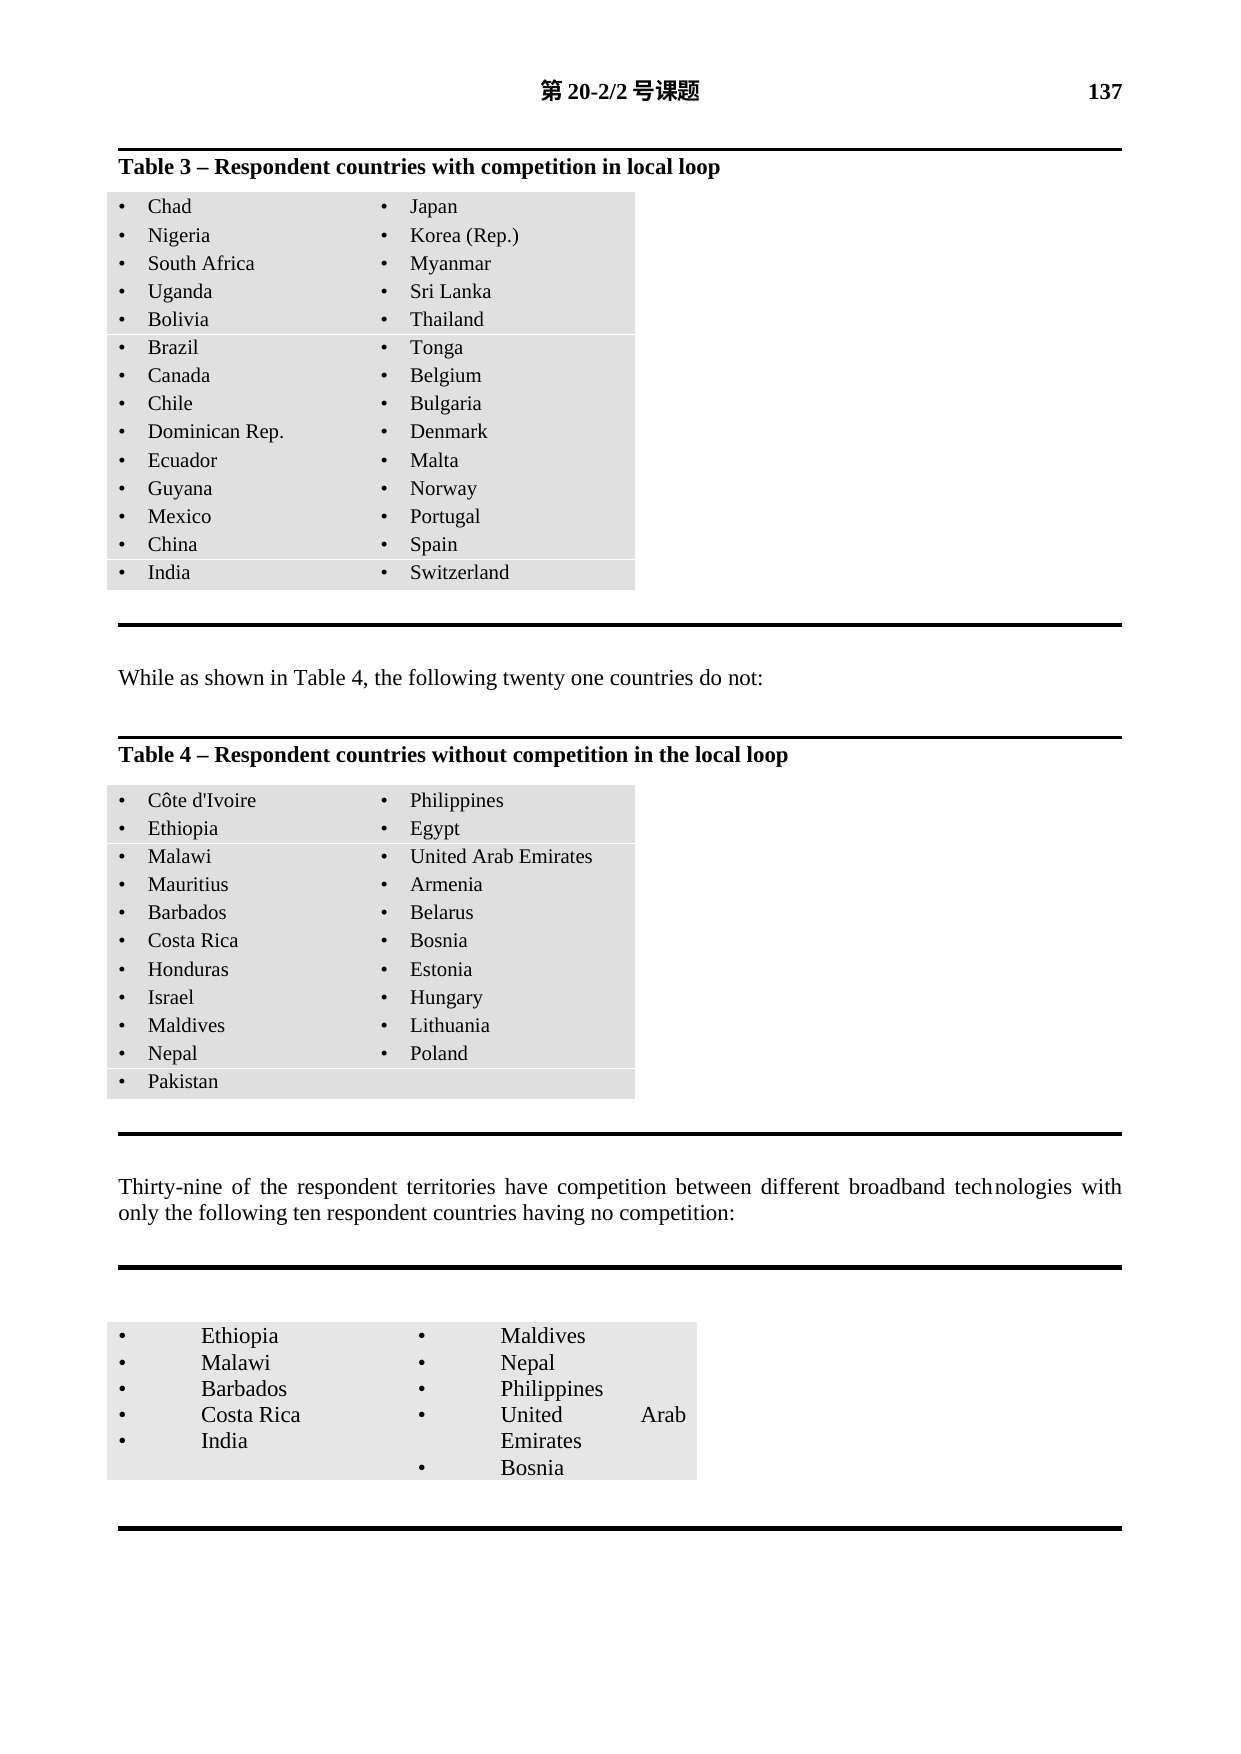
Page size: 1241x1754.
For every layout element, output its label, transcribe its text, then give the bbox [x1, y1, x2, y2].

table_cell • Costa Rica [107, 928, 369, 956]
table_cell • Korea (Rep.) [369, 222, 635, 250]
table_cell • Nepal [107, 1040, 369, 1068]
table_cell • Mauritius [107, 872, 369, 900]
table_cell • Egypt [369, 815, 635, 843]
table_cell • Mexico [107, 503, 369, 531]
table_cell [369, 1069, 635, 1099]
table_cell • Brazil [107, 335, 369, 363]
table_cell • Armenia [369, 872, 635, 900]
table_cell • China [107, 531, 369, 559]
table_cell • Belarus [369, 900, 635, 928]
table_cell • Belgium [369, 363, 635, 391]
table_cell • Chile [107, 391, 369, 419]
table_cell • Pakistan [107, 1069, 369, 1099]
table_cell • Denmark [369, 419, 635, 447]
table_cell • Spain [369, 531, 635, 559]
table_cell • Ecuador [107, 447, 369, 475]
table_cell • South Africa [107, 250, 369, 278]
table_cell • Barbados [107, 900, 369, 928]
table_cell • Israel [107, 984, 369, 1012]
table_cell • India [107, 560, 369, 590]
text Table 3 – Respondent countries with competition in local loop [118, 151, 1122, 179]
table_header • Côte d'Ivoire [107, 785, 369, 815]
table_cell • Guyana [107, 475, 369, 503]
table_cell • Myanmar [369, 250, 635, 278]
table_header • Philippines [369, 785, 635, 815]
table_cell • United Arab Emirates [369, 844, 635, 872]
table_cell • Nigeria [107, 222, 369, 250]
table_cell • Estonia [369, 956, 635, 984]
table_cell • Bolivia [107, 306, 369, 334]
table_cell • Malawi [107, 844, 369, 872]
table_header • Chad [107, 192, 369, 222]
table_cell • Canada [107, 363, 369, 391]
table_cell • Ethiopia [107, 815, 369, 843]
table_cell • Norway [369, 475, 635, 503]
table_cell • Lithuania [369, 1012, 635, 1040]
table_cell • Dominican Rep. [107, 419, 369, 447]
table_cell • Bosnia [369, 928, 635, 956]
table_header • Japan [369, 192, 635, 222]
table_header • Ethiopia • Malawi • Barbados • Costa Rica • India [107, 1322, 406, 1480]
table_cell • Portugal [369, 503, 635, 531]
table_header • Maldives • Nepal • Philippines • United Arab Emirates • Bosnia [406, 1322, 697, 1480]
table_cell • Poland [369, 1040, 635, 1068]
text Table 4 – Respondent countries without competition in the local loop [118, 739, 1122, 767]
table_cell • Maldives [107, 1012, 369, 1040]
text Thirty-nine of the respondent territories have competition between different broadband technologies with only the following ten respondent countries having no competition: [118, 1173, 1122, 1226]
table_cell • Honduras [107, 956, 369, 984]
table_cell • Hungary [369, 984, 635, 1012]
table_cell • Bulgaria [369, 391, 635, 419]
table_cell • Uganda [107, 278, 369, 306]
table_cell • Sri Lanka [369, 278, 635, 306]
text While as shown in Table 4, the following twenty one countries do not: [118, 664, 1122, 690]
table_cell • Thailand [369, 306, 635, 334]
table_cell • Malta [369, 447, 635, 475]
table_cell • Tonga [369, 335, 635, 363]
table_cell • Switzerland [369, 560, 635, 590]
